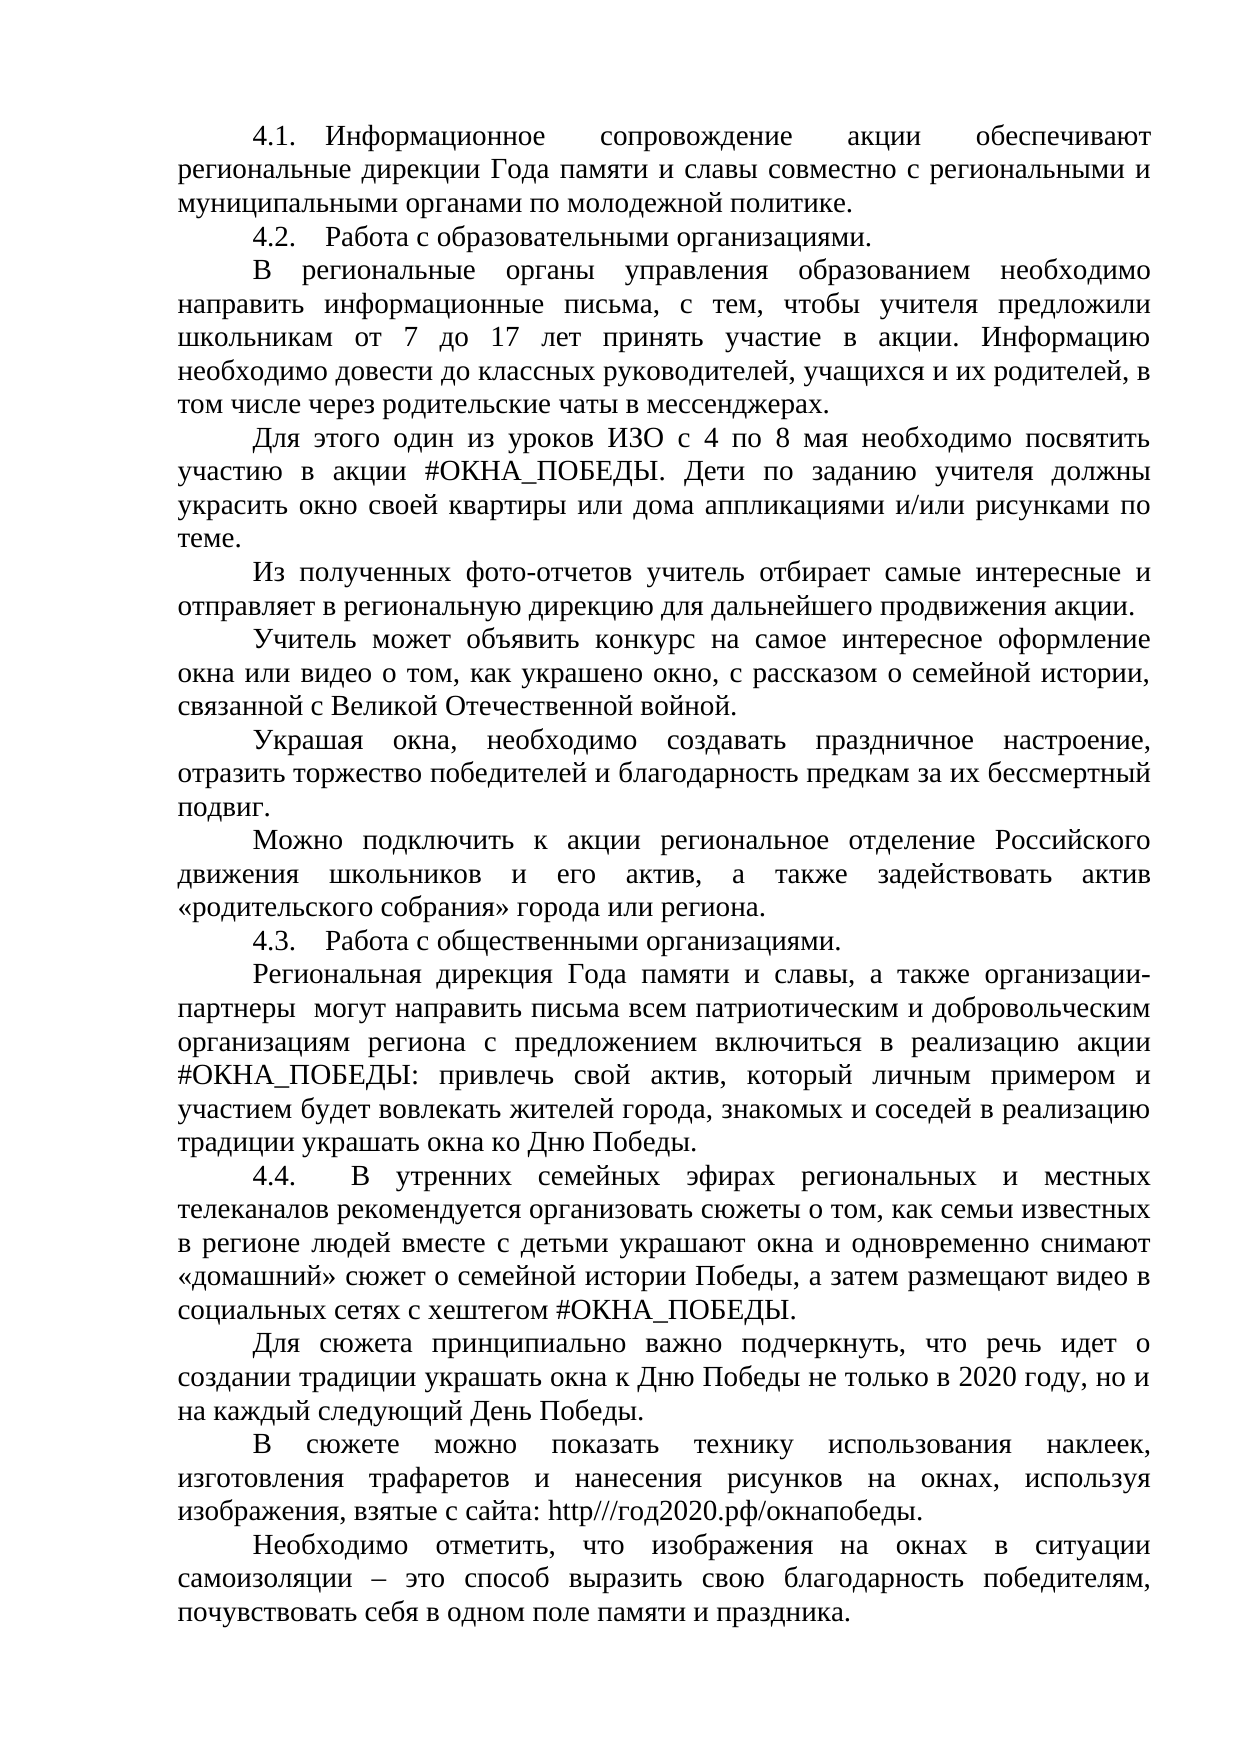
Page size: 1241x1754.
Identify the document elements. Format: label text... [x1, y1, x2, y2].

text Украшая окна, необходимо создавать праздничное настроение, отразить торжество победителей и благодарность предкам за их бессмертный подвиг. [177, 722, 1152, 822]
text Для сюжета принципиально важно подчеркнуть, что речь идет о создании традиции украшать окна к Дню Победы не только в 2020 году, но и на каждый следующий День Победы. [177, 1326, 1152, 1426]
list В утренних семейных эфирах региональных и местных телеканалов рекомендуется организовать сюжеты о том, как семьи известных в регионе людей вместе с детьми украшают окна и одновременно снимают «домашний» сюжет о семейной истории Победы, а затем размещают видео в социальных сетях с хештегом #ОКНА_ПОБЕДЫ. [177, 1158, 1152, 1326]
text Необходимо отметить, что изображения на окнах в ситуации самоизоляции – это способ выразить свою благодарность победителям, почувствовать себя в одном поле памяти и праздника. [177, 1527, 1152, 1627]
text Учитель может объявить конкурс на самое интересное оформление окна или видео о том, как украшено окно, с рассказом о семейной истории, связанной с Великой Отечественной войной. [177, 621, 1152, 722]
text Для этого один из уроков ИЗО с 4 по 8 мая необходимо посвятить участию в акции #ОКНА_ПОБЕДЫ. Дети по заданию учителя должны украсить окно своей квартиры или дома аппликациями и/или рисунками по теме. [177, 420, 1152, 554]
text Региональная дирекция Года памяти и славы, а также организации-партнеры могут направить письма всем патриотическим и добровольческим организациям региона с предложением включиться в реализацию акции #ОКНА_ПОБЕДЫ: привлечь свой актив, который личным примером и участием будет вовлекать жителей города, знакомых и соседей в реализацию традиции украшать окна ко Дню Победы. [177, 957, 1152, 1158]
list Информационное сопровождение акции обеспечивают региональные дирекции Года памяти и славы совместно с региональными и муниципальными органами по молодежной политике. [177, 118, 1152, 219]
text В региональные органы управления образованием необходимо направить информационные письма, с тем, чтобы учителя предложили школьникам от 7 до 17 лет принять участие в акции. Информацию необходимо довести до классных руководителей, учащихся и их родителей, в том числе через родительские чаты в мессенджерах. [177, 252, 1152, 420]
text Из полученных фото-отчетов учитель отбирает самые интересные и отправляет в региональную дирекцию для дальнейшего продвижения акции. [177, 554, 1152, 621]
text Можно подключить к акции региональное отделение Российского движения школьников и его актив, а также задействовать актив «родительского собрания» города или региона. [177, 822, 1152, 923]
list Работа с общественными организациями. [177, 923, 1152, 957]
list Работа с образовательными организациями. [177, 219, 1152, 252]
text В сюжете можно показать технику использования наклеек, изготовления трафаретов и нанесения рисунков на окнах, используя изображения, взятые с сайта: http///год2020.рф/окнапобеды. [177, 1426, 1152, 1527]
